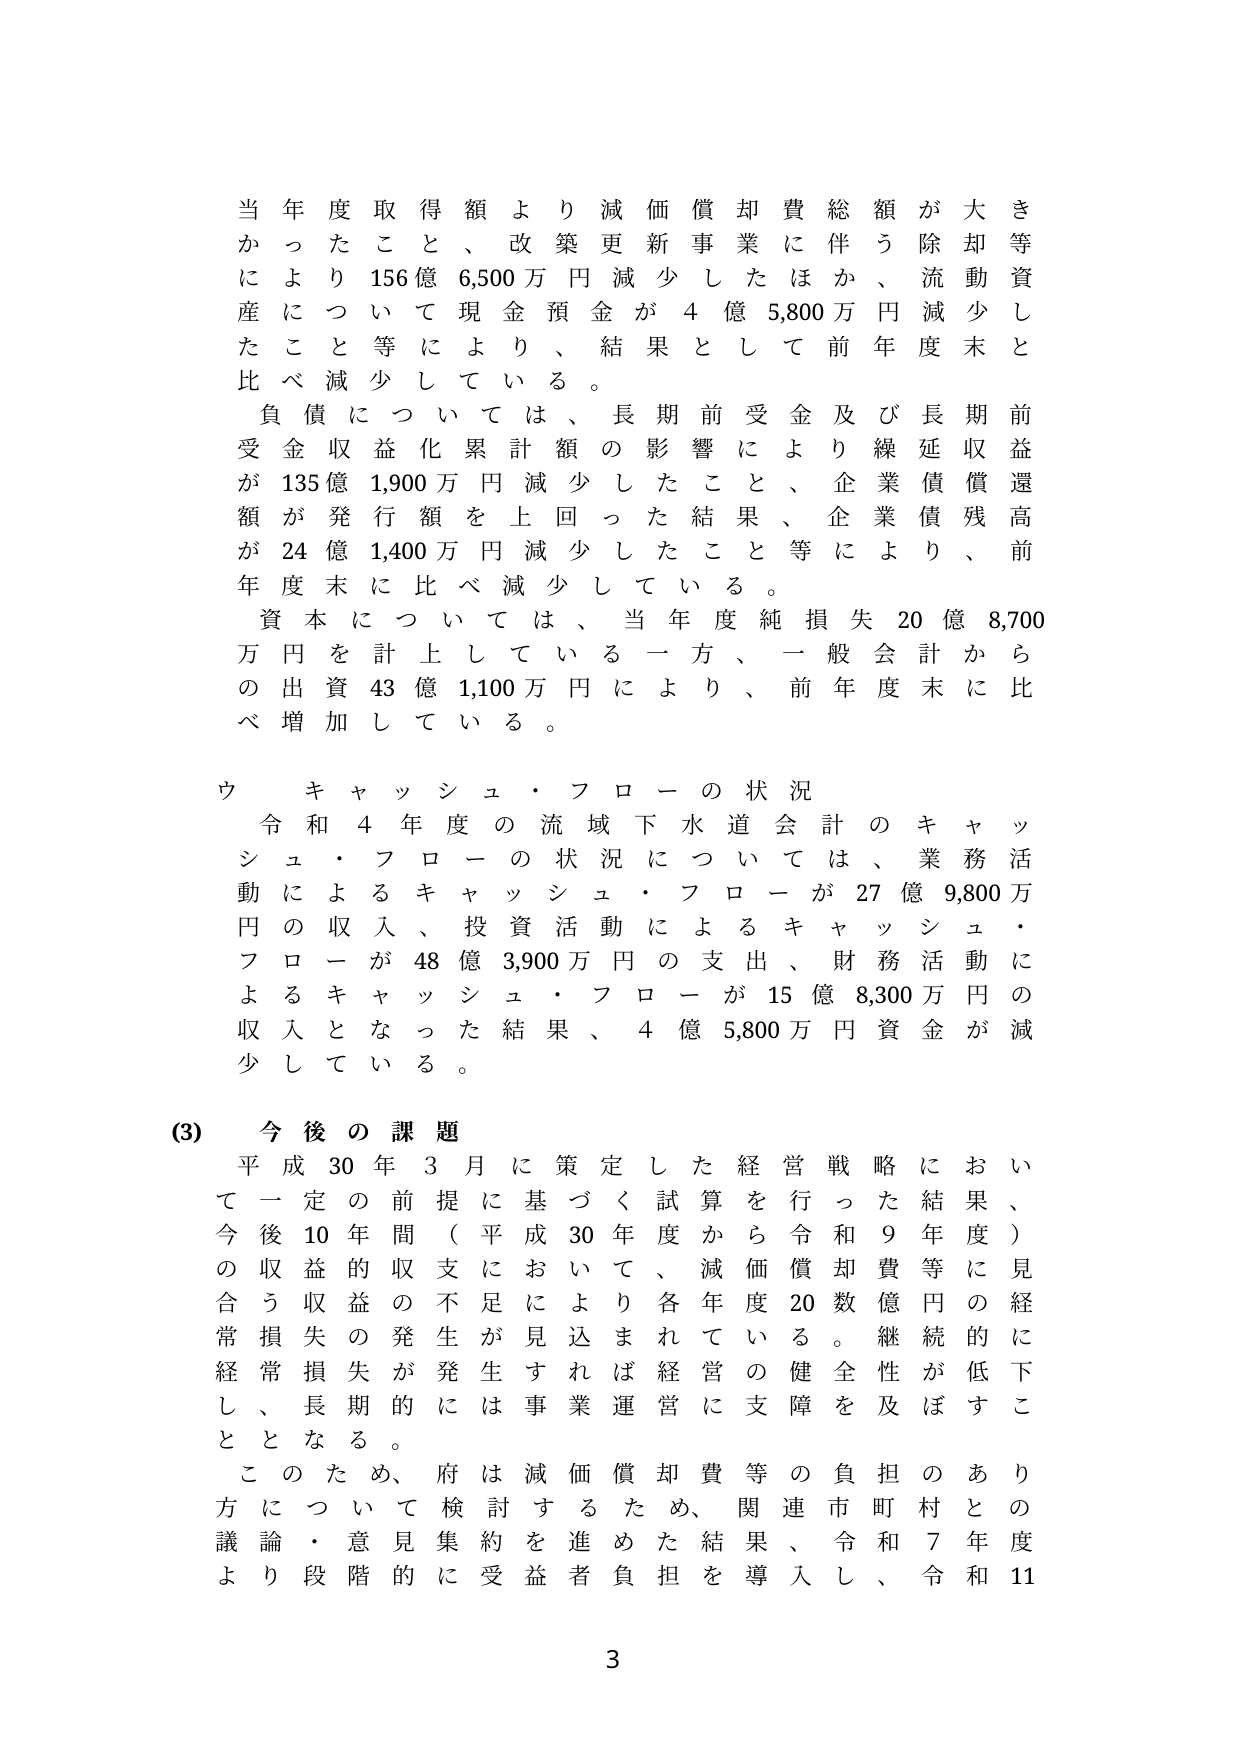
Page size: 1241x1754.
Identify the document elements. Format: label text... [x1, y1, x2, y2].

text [226, 191, 1054, 396]
text 令和４年度の流域下水道会計のキャッシュ・フローの状況については、業務活動によるキャッシュ・フローが27億9,800万円の収入、投資活動によるキャッシュ・フローが48億3,900万円の支出、財務活動によるキャッシュ・フローが15億8,300万円の収入となった結果、４億5,800万円資金が減少している。 [226, 806, 1054, 1079]
text ウ キャッシュ・フローの状況 [171, 772, 1054, 806]
text 平成30年３月に策定した経営戦略において一定の前提に基づく試算を行った結果、今後10年間（平成30年度から令和９年度）の収益的収支において、減価償却費等に見合う収益の不足により各年度20数億円の経常損失の発生が見込まれている。継続的に経常損失が発生すれば経営の健全性が低下し、長期的には事業運営に支障を及ぼすこととなる。 [204, 1148, 1054, 1455]
text 負債については、長期前受金及び長期前受金収益化累計額の影響により繰延収益が135億1,900万円減少したこと、企業債償還額が発行額を上回った結果、企業債残高が24億1,400万円減少したこと等により、前年度末に比べ減少している。 [226, 396, 1054, 601]
text (3) 今後の課題 [171, 1114, 1054, 1148]
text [204, 1455, 1054, 1592]
text 資本については、当年度純損失20億8,700万円を計上している一方、一般会計からの出資43億1,100万円により、前年度末に比べ増加している。 [226, 601, 1054, 738]
